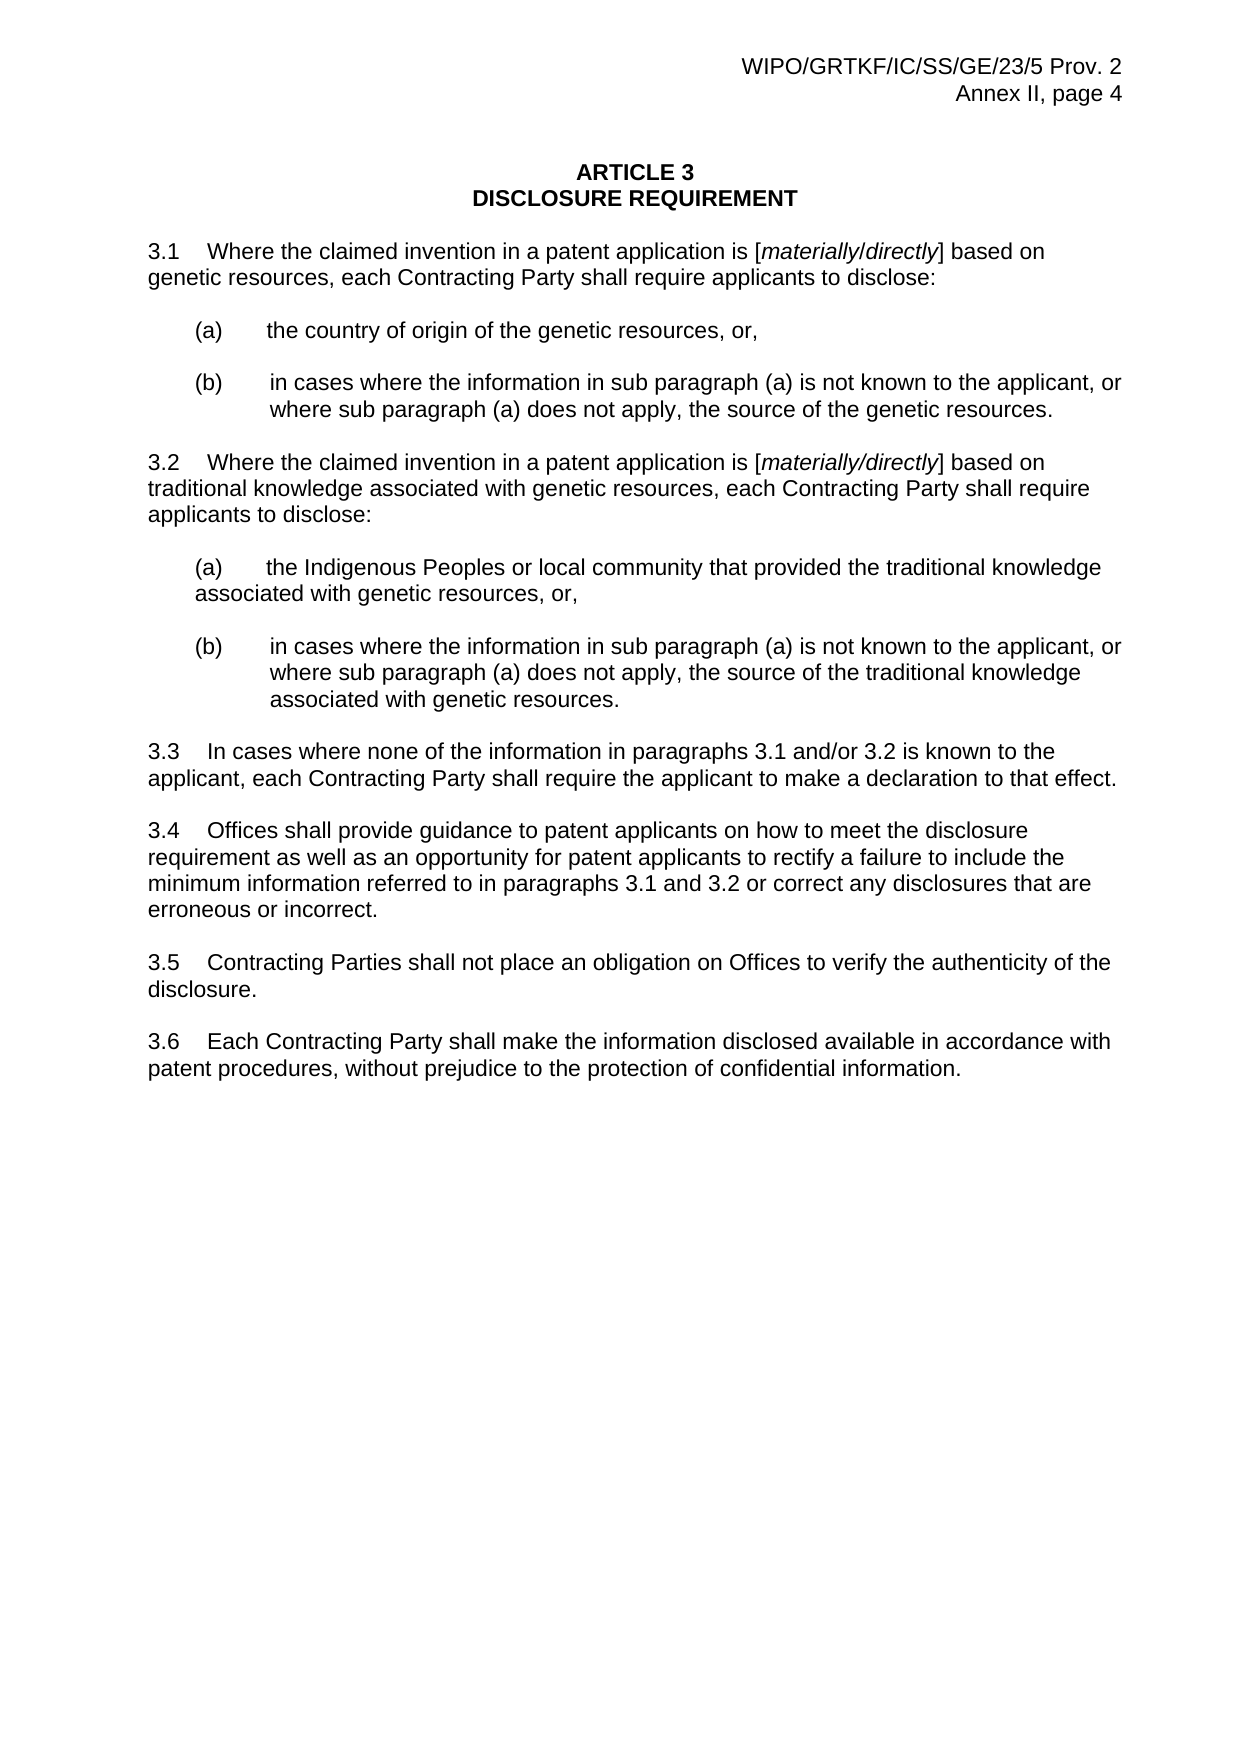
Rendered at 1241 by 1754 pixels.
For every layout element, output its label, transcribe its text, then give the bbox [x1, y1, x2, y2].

text 3.3 In cases where none of the information in paragraphs 3.1 and/or 3.2 is known to the applicant, each Contracting Party shall require the applicant to make a declaration to that effect. [148, 738, 1122, 791]
text ARTICLE 3 [148, 158, 1122, 185]
text DISCLOSURE REQUIREMENT [148, 185, 1122, 211]
text 3.6 Each Contracting Party shall make the information disclosed available in accordance with patent procedures, without prejudice to the protection of confidential information. [148, 1028, 1122, 1081]
text (a) the Indigenous Peoples or local community that provided the traditional knowledge associated with genetic resources, or, [194, 554, 1122, 607]
text 3.1 Where the claimed invention in a patent application is [materially/directly] based on genetic resources, each Contracting Party shall require applicants to disclose: [148, 238, 1122, 290]
text 3.2 Where the claimed invention in a patent application is [materially/directly] based on traditional knowledge associated with genetic resources, each Contracting Party shall require applicants to disclose: [148, 448, 1122, 527]
text (b) in cases where the information in sub paragraph (a) is not known to the applicant, or where sub paragraph (a) does not apply, the source of the traditional knowledge associated with genetic resources. [194, 633, 1122, 712]
list the country of origin of the genetic resources, or, [194, 317, 1122, 343]
text (b) in cases where the information in sub paragraph (a) is not known to the applicant, or where sub paragraph (a) does not apply, the source of the genetic resources. [194, 369, 1122, 422]
text 3.5 Contracting Parties shall not place an obligation on Offices to verify the authenticity of the disclosure. [148, 949, 1122, 1002]
text 3.4 Offices shall provide guidance to patent applicants on how to meet the disclosure requirement as well as an opportunity for patent applicants to rectify a failure to include the minimum information referred to in paragraphs 3.1 and 3.2 or correct any disclosures that are erroneous or incorrect. [148, 817, 1122, 923]
